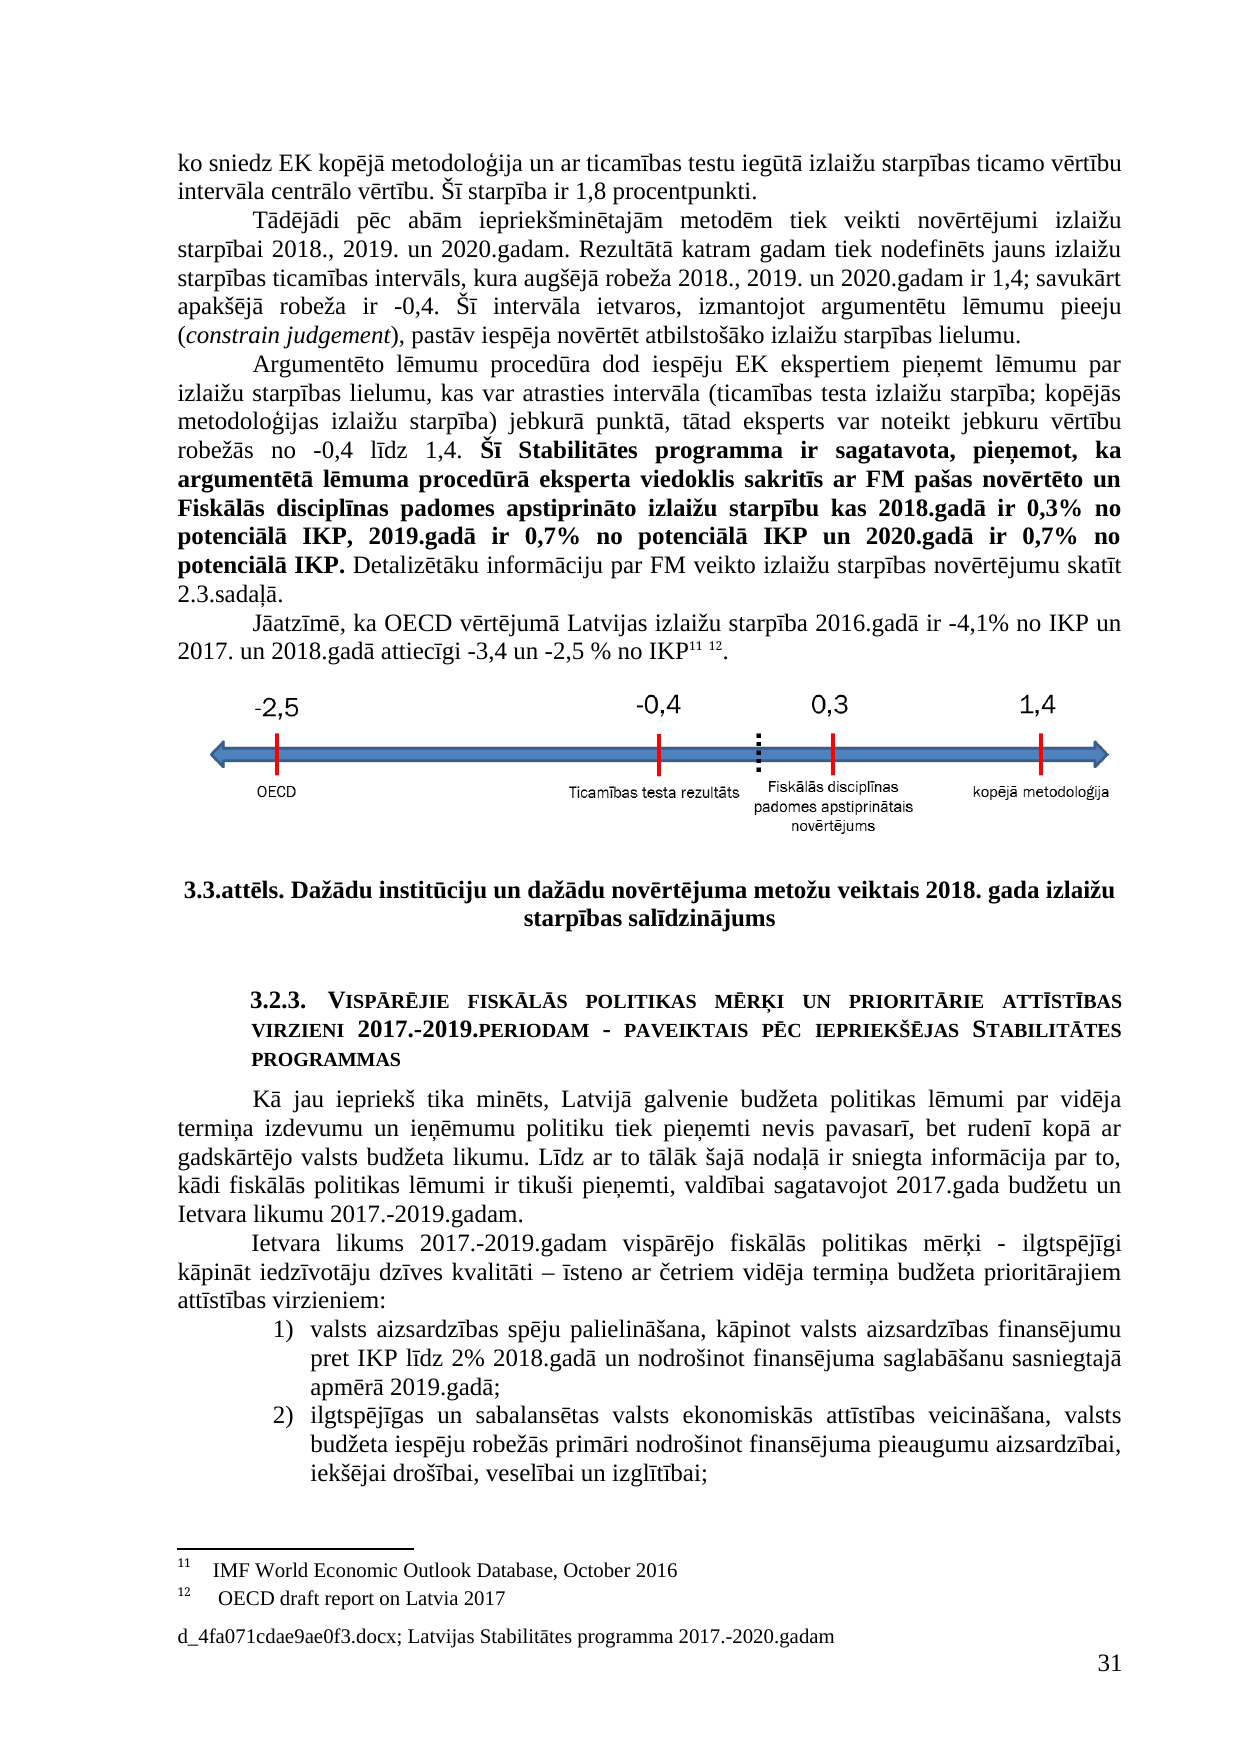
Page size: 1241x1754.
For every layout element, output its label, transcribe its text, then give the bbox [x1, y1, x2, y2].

text Jāatzīmē, ka OECD vērtējumā Latvijas izlaižu starpība 2016.gadā ir -4,1% no IKP un 2017. un 2018.gadā attiecīgi -3,4 un -2,5 % no IKP . [177, 608, 1122, 666]
list valsts aizsardzības spēju palielināšana, kāpinot valsts aizsardzības finansējumu pret IKP līdz 2% 2018.gadā un nodrošinot finansējuma saglabāšanu sasniegtajā apmērā 2019.gadā; [273, 1314, 1122, 1401]
text Kā jau iepriekš tika minēts, Latvijā galvenie budžeta politikas lēmumi par vidēja termiņa izdevumu un ieņēmumu politiku tiek pieņemti nevis pavasarī, bet rudenī kopā ar gadskārtējo valsts budžeta likumu. Līdz ar to tālāk šajā nodaļā ir sniegta informācija par to, kādi fiskālās politikas lēmumi ir tikuši pieņemti, valdībai sagatavojot 2017.gada budžetu un Ietvara likumu 2017.-2019.gadam. [177, 1084, 1122, 1228]
text 3.3.attēls. Dažādu institūciju un dažādu novērtējuma metožu veiktais 2018. gada izlaižu starpības salīdzinājums [177, 875, 1122, 932]
list ilgtspējīgas un sabalansētas valsts ekonomiskās attīstības veicināšana, valsts budžeta iespēju robežās primāri nodrošinot finansējuma pieaugumu aizsardzībai, iekšējai drošībai, veselībai un izglītībai; [273, 1401, 1122, 1487]
text Ietvara likums 2017.-2019.gadam vispārējo fiskālās politikas mērķi - ilgtspējīgi kāpināt iedzīvotāju dzīves kvalitāti – īsteno ar četriem vidēja termiņa budžeta prioritārajiem attīstības virzieniem: [177, 1228, 1122, 1314]
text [177, 148, 1122, 205]
text Argumentēto lēmumu procedūra dod iespēju EK ekspertiem pieņemt lēmumu par izlaižu starpības lielumu, kas var atrasties intervāla (ticamības testa izlaižu starpība; kopējās metodoloģijas izlaižu starpība) jebkurā punktā, tātad eksperts var noteikt jebkuru vērtību robežās no -0,4 līdz 1,4. Šī Stabilitātes programma ir sagatavota, pieņemot, ka argumentētā lēmuma procedūrā eksperta viedoklis sakritīs ar FM pašas novērtēto un Fiskālās disciplīnas padomes apstiprināto izlaižu starpību kas 2018.gadā ir 0,3% no potenciālā IKP, 2019.gadā ir 0,7% no potenciālā IKP un 2020.gadā ir 0,7% no potenciālā IKP. Detalizētāku informāciju par FM veikto izlaižu starpības novērtējumu skatīt 2.3.sadaļā. [177, 349, 1122, 608]
picture [177, 678, 1139, 845]
subtitle Vispārējie fiskālās politikas mērķi un prioritārie attīstības virzieni 2017.-2019.periodam - paveiktais pēc iepriekšējas Stabilitātes programmas [250, 986, 1122, 1072]
text Tādējādi pēc abām iepriekšminētajām metodēm tiek veikti novērtējumi izlaižu starpībai 2018., 2019. un 2020.gadam. Rezultātā katram gadam tiek nodefinēts jauns izlaižu starpības ticamības intervāls, kura augšējā robeža 2018., 2019. un 2020.gadam ir 1,4; savukārt apakšējā robeža ir -0,4. Šī intervāla ietvaros, izmantojot argumentētu lēmumu pieeju (constrain judgement), pastāv iespēja novērtēt atbilstošāko izlaižu starpības lielumu. [177, 205, 1122, 349]
